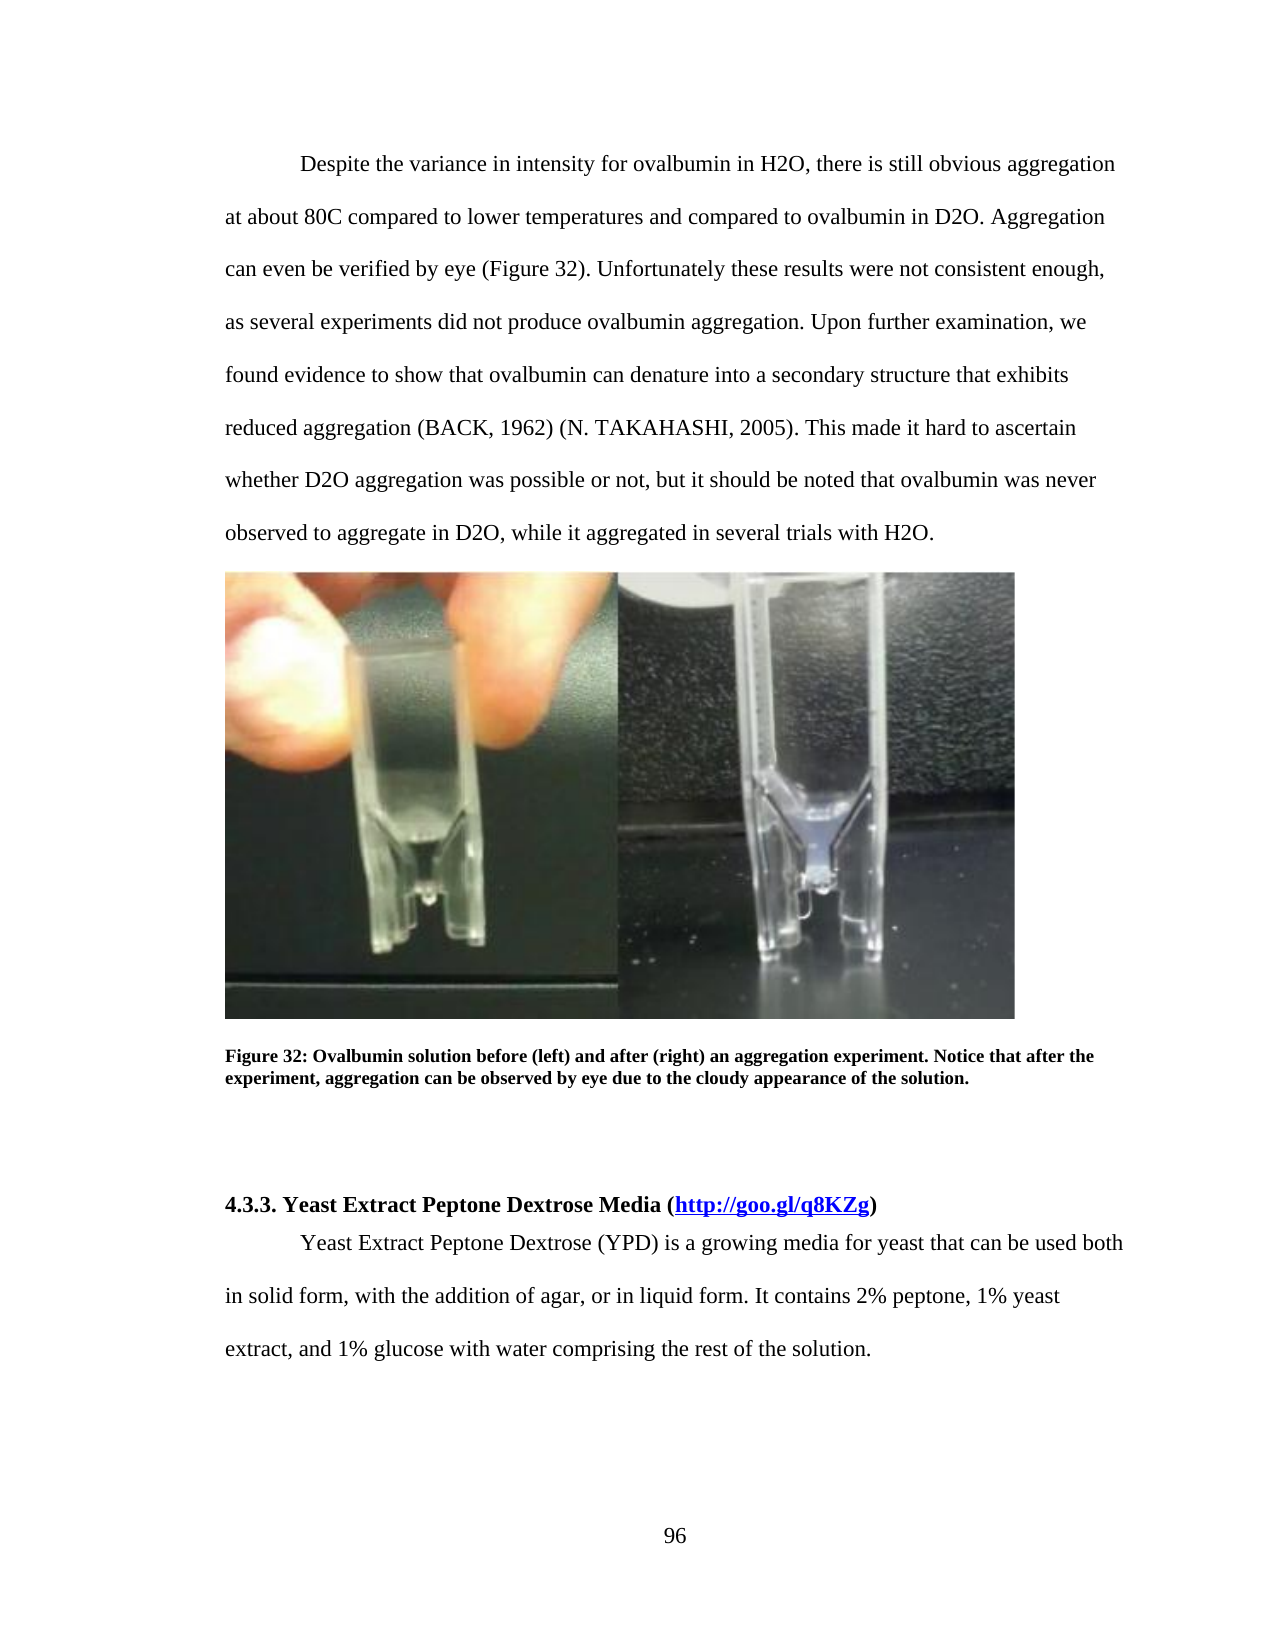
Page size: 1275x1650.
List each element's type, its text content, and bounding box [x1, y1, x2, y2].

text Figure 32: Ovalbumin solution before (left) and after (right) an aggregation experiment. Notice that after the experiment, aggregation can be observed by eye due to the cloudy appearance of the solution. [225, 1045, 1125, 1088]
subtitle 4.3.3. Yeast Extract Peptone Dextrose Media (http://goo.gl/q8KZg) [225, 1191, 1125, 1217]
text Yeast Extract Peptone Dextrose (YPD) is a growing media for yeast that can be used both in solid form, with the addition of agar, or in liquid form. It contains 2% peptone, 1% yeast extract, and 1% glucose with water comprising the rest of the solution. [225, 1229, 1125, 1361]
picture [225, 571, 1015, 1019]
text Despite the variance in intensity for ovalbumin in H2O, there is still obvious aggregation at about 80C compared to lower temperatures and compared to ovalbumin in D2O. Aggregation can even be verified by eye (Figure 32). Unfortunately these results were not consistent enough, as several experiments did not produce ovalbumin aggregation. Upon further examination, we found evidence to show that ovalbumin can denature into a secondary structure that exhibits reduced aggregation. This made it hard to ascertain whether D2O aggregation was possible or not, but it should be noted that ovalbumin was never observed to aggregate in D2O, while it aggregated in several trials with H2O. [225, 150, 1125, 545]
